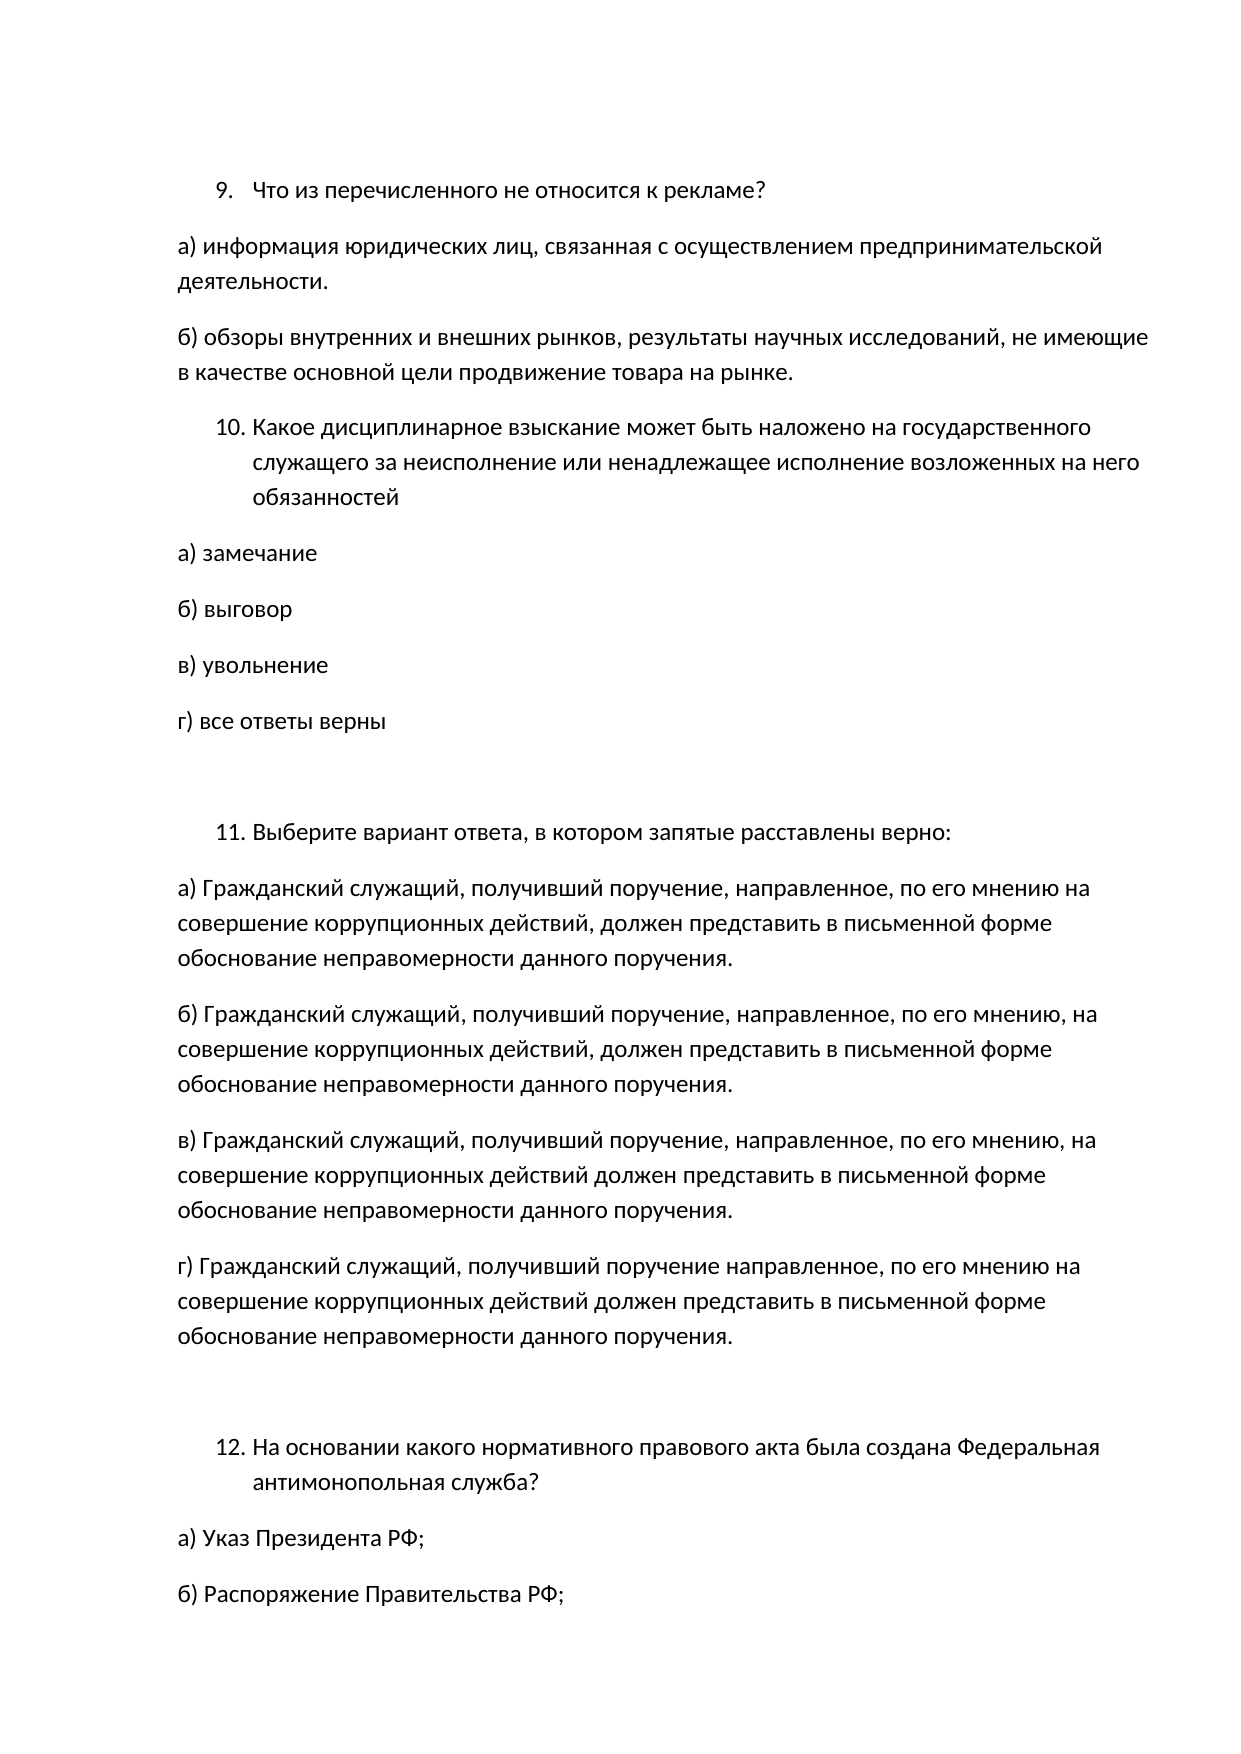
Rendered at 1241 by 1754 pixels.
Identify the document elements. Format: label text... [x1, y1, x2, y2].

text б) выговор [177, 593, 1152, 624]
text а) замечание [177, 537, 1152, 568]
text б) Гражданский служащий, получивший поручение, направленное, по его мнению, на совершение коррупционных действий, должен представить в письменной форме обоснование неправомерности данного поручения. [177, 998, 1152, 1099]
list Какое дисциплинарное взыскание может быть наложено на государственного служащего за неисполнение или ненадлежащее исполнение возложенных на него обязанностей [215, 411, 1152, 512]
text г) Гражданский служащий, получивший поручение направленное, по его мнению на совершение коррупционных действий должен представить в письменной форме обоснование неправомерности данного поручения. [177, 1250, 1152, 1350]
text в) увольнение [177, 649, 1152, 679]
text г) все ответы верны [177, 705, 1152, 735]
list Выберите вариант ответа, в котором запятые расставлены верно: [215, 816, 1152, 847]
text а) информация юридических лиц, связанная с осуществлением предпринимательской деятельности. [177, 230, 1152, 295]
text а) Гражданский служащий, получивший поручение, направленное, по его мнению на совершение коррупционных действий, должен представить в письменной форме обоснование неправомерности данного поручения. [177, 872, 1152, 973]
text а) Указ Президента РФ; [177, 1522, 1152, 1553]
text в) Гражданский служащий, получивший поручение, направленное, по его мнению, на совершение коррупционных действий должен представить в письменной форме обоснование неправомерности данного поручения. [177, 1124, 1152, 1224]
text б) обзоры внутренних и внешних рынков, результаты научных исследований, не имеющие в качестве основной цели продвижение товара на рынке. [177, 321, 1152, 386]
list На основании какого нормативного правового акта была создана Федеральная антимонопольная служба? [215, 1431, 1152, 1497]
list Что из перечисленного не относится к рекламе? [215, 174, 1152, 204]
text б) Распоряжение Правительства РФ; [177, 1578, 1152, 1609]
